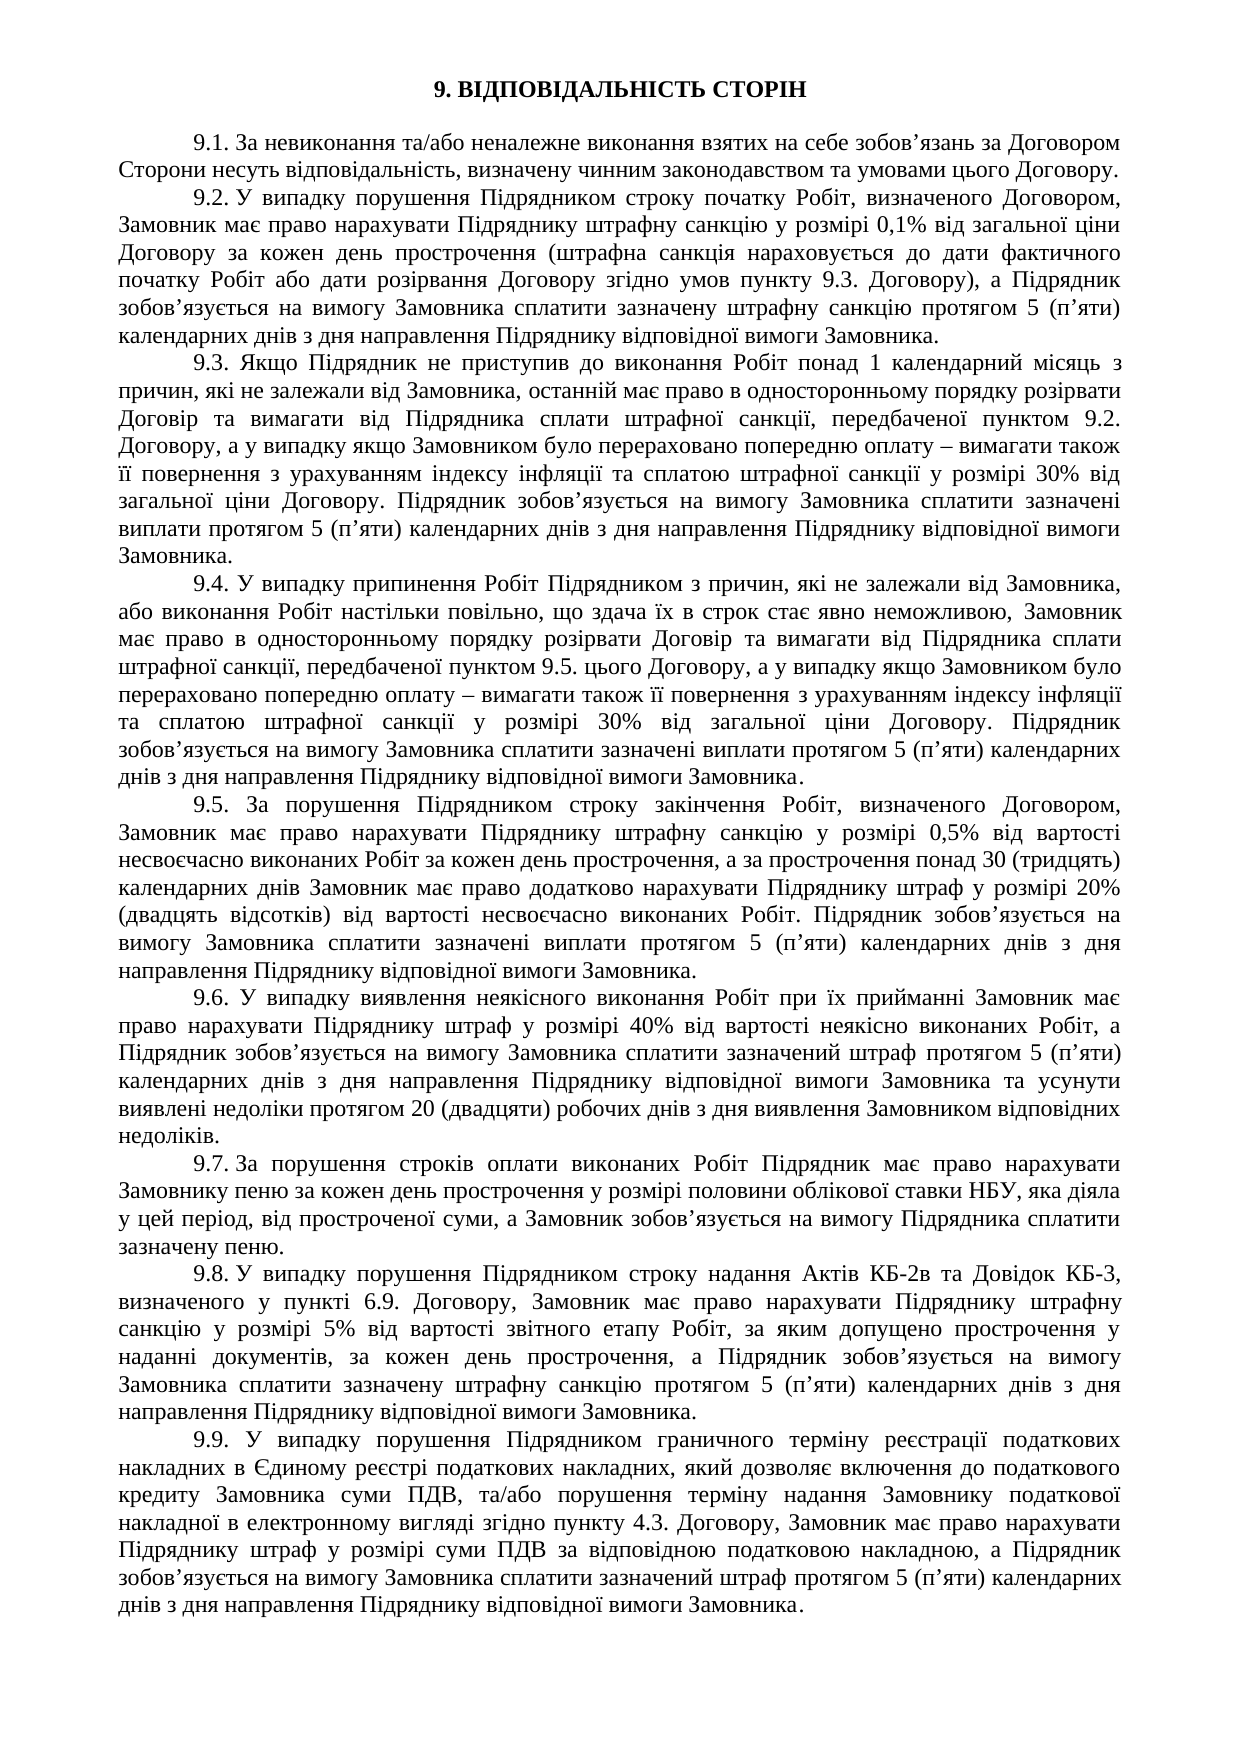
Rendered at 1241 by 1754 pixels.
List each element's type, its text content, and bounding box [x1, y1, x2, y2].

list 9.8. У випадку порушення Підрядником строку надання Актів КБ-2в та Довідок КБ-3, визначеного у пункті 6.9. Договору, Замовник має право нарахувати Підряднику штрафну санкцію у розмірі 5% від вартості звітного етапу Робіт, за яким допущено прострочення у наданні документів, за кожен день прострочення, а Підрядник зобов’язується на вимогу Замовника сплатити зазначену штрафну санкцію протягом 5 (п’яти) календарних днів з дня направлення Підряднику відповідної вимоги Замовника. [118, 1259, 1122, 1425]
text 9.1. За невиконання та/або неналежне виконання взятих на себе зобов’язань за Договором Сторони несуть відповідальність, визначену чинним законодавством та умовами цього Договору. [118, 127, 1122, 183]
text 9.5. За порушення Підрядником строку закінчення Робіт, визначеного Договором, Замовник має право нарахувати Підряднику штрафну санкцію у розмірі 0,5% від вартості несвоєчасно виконаних Робіт за кожен день прострочення, а за прострочення понад 30 (тридцять) календарних днів Замовник має право додатково нарахувати Підряднику штраф у розмірі 20% (двадцять відсотків) від вартості несвоєчасно виконаних Робіт. Підрядник зобов’язується на вимогу Замовника сплатити зазначені виплати протягом 5 (п’яти) календарних днів з дня направлення Підряднику відповідної вимоги Замовника. [118, 790, 1122, 983]
list 9.9. У випадку порушення Підрядником граничного терміну реєстрації податкових накладних в Єдиному реєстрі податкових накладних, який дозволяє включення до податкового кредиту Замовника суми ПДВ, та/або порушення терміну надання Замовнику податкової накладної в електронному вигляді згідно пункту 4.3. Договору, Замовник має право нарахувати Підряднику штраф у розмірі суми ПДВ за відповідною податковою накладною, а Підрядник зобов’язується на вимогу Замовника сплатити зазначений штраф протягом 5 (п’яти) календарних днів з дня направлення Підряднику відповідної вимоги Замовника. [118, 1425, 1122, 1618]
text 9. ВІДПОВІДАЛЬНІСТЬ СТОРІН [118, 75, 1122, 102]
text 9.2. У випадку порушення Підрядником строку початку Робіт, визначеного Договором, Замовник має право нарахувати Підряднику штрафну санкцію у розмірі 0,1% від загальної ціни Договору за кожен день прострочення (штрафна санкція нараховується до дати фактичного початку Робіт або дати розірвання Договору згідно умов пункту 9.3. Договору), а Підрядник зобов’язується на вимогу Замовника сплатити зазначену штрафну санкцію протягом 5 (п’яти) календарних днів з дня направлення Підряднику відповідної вимоги Замовника. [118, 183, 1122, 348]
text 9.6. У випадку виявлення неякісного виконання Робіт при їх прийманні Замовник має право нарахувати Підряднику штраф у розмірі 40% від вартості неякісно виконаних Робіт, а Підрядник зобов’язується на вимогу Замовника сплатити зазначений штраф протягом 5 (п’яти) календарних днів з дня направлення Підряднику відповідної вимоги Замовника та усунути виявлені недоліки протягом 20 (двадцяти) робочих днів з дня виявлення Замовником відповідних недоліків. [118, 983, 1122, 1149]
text 9.7. За порушення строків оплати виконаних Робіт Підрядник має право нарахувати Замовнику пеню за кожен день прострочення у розмірі половини облікової ставки НБУ, яка діяла у цей період, від простроченої суми, а Замовник зобов’язується на вимогу Підрядника сплатити зазначену пеню. [118, 1149, 1122, 1259]
text 9.3. Якщо Підрядник не приступив до виконання Робіт понад 1 календарний місяць з причин, які не залежали від Замовника, останній має право в односторонньому порядку розірвати Договір та вимагати від Підрядника сплати штрафної санкції, передбаченої пунктом 9.2. Договору, а у випадку якщо Замовником було перераховано попередню оплату – вимагати також її повернення з урахуванням індексу інфляції та сплатою штрафної санкції у розмірі 30% від загальної ціни Договору. Підрядник зобов’язується на вимогу Замовника сплатити зазначені виплати протягом 5 (п’яти) календарних днів з дня направлення Підряднику відповідної вимоги Замовника. [118, 348, 1122, 569]
text 9.4. У випадку припинення Робіт Підрядником з причин, які не залежали від Замовника, або виконання Робіт настільки повільно, що здача їх в строк стає явно неможливою, Замовник має право в односторонньому порядку розірвати Договір та вимагати від Підрядника сплати штрафної санкції, передбаченої пунктом 9.5. цього Договору, а у випадку якщо Замовником було перераховано попередню оплату – вимагати також її повернення з урахуванням індексу інфляції та сплатою штрафної санкції у розмірі 30% від загальної ціни Договору. Підрядник зобов’язується на вимогу Замовника сплатити зазначені виплати протягом 5 (п’яти) календарних днів з дня направлення Підряднику відповідної вимоги Замовника. [118, 569, 1122, 790]
